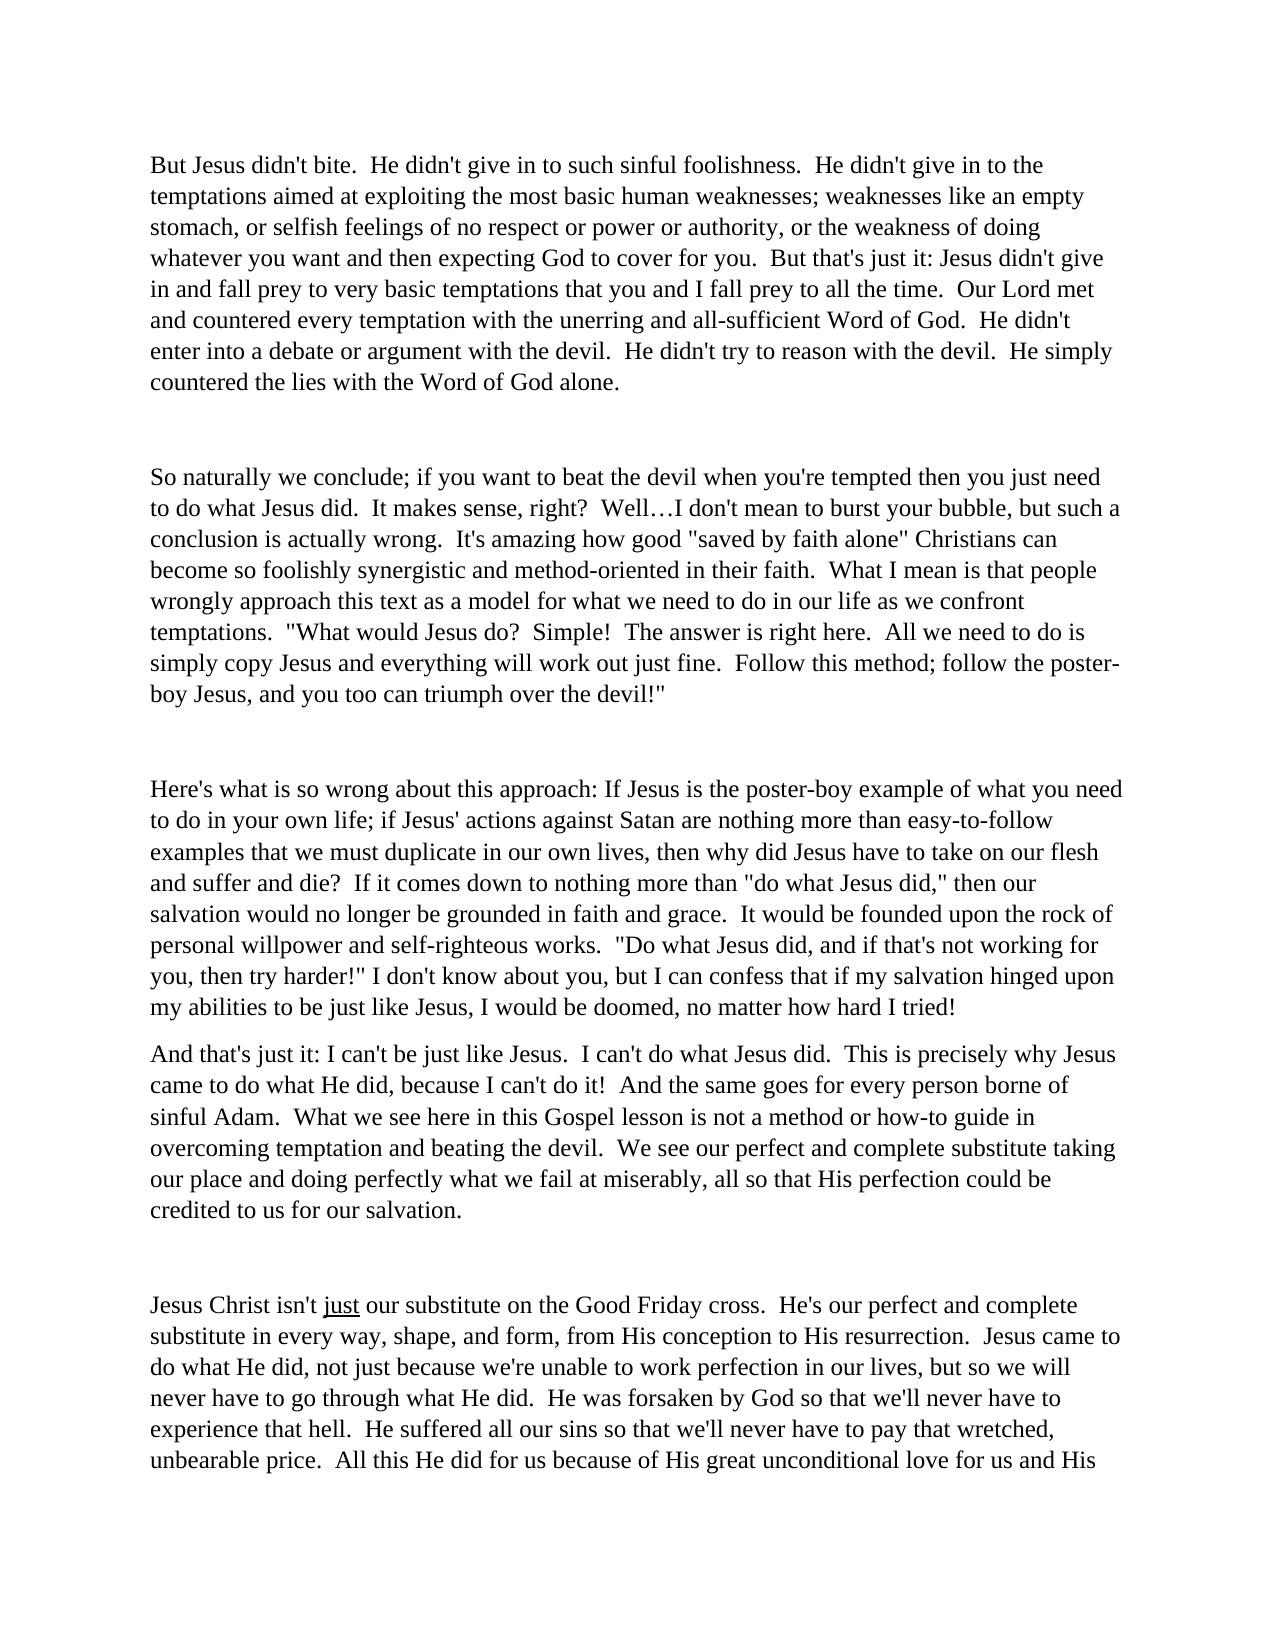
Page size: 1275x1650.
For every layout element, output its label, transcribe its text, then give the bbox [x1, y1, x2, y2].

text And that's just it: I can't be just like Jesus. I can't do what Jesus did. This is precisely why Jesus came to do what He did, because I can't do it! And the same goes for every person borne of sinful Adam. What we see here in this Gospel lesson is not a method or how-to guide in overcoming temptation and beating the devil. We see our perfect and complete substitute taking our place and doing perfectly what we fail at miserably, all so that His perfection could be credited to us for our salvation. [150, 1039, 1125, 1223]
text Here's what is so wrong about this approach: If Jesus is the poster-boy example of what you need to do in your own life; if Jesus' actions against Satan are nothing more than easy-to-follow examples that we must duplicate in our own lives, then why did Jesus have to take on our flesh and suffer and die? If it comes down to nothing more than "do what Jesus did," then our salvation would no longer be grounded in faith and grace. It would be founded upon the rock of personal willpower and self-righteous works. "Do what Jesus did, and if that's not working for you, then try harder!" I don't know about you, but I can confess that if my salvation hinged upon my abilities to be just like Jesus, I would be doomed, no matter how hard I tried! [150, 774, 1125, 1021]
text So naturally we conclude; if you want to beat the devil when you're tempted then you just need to do what Jesus did. It makes sense, right? Well…I don't mean to burst your bubble, but such a conclusion is actually wrong. It's amazing how good "saved by faith alone" Christians can become so foolishly synergistic and method-oriented in their faith. What I mean is that people wrongly approach this text as a model for what we need to do in our life as we confront temptations. "What would Jesus do? Simple! The answer is right here. All we need to do is simply copy Jesus and everything will work out just fine. Follow this method; follow the poster-boy Jesus, and you too can triumph over the devil!" [150, 462, 1125, 708]
text But Jesus didn't bite. He didn't give in to such sinful foolishness. He didn't give in to the temptations aimed at exploiting the most basic human weaknesses; weaknesses like an empty stomach, or selfish feelings of no respect or power or authority, or the weakness of doing whatever you want and then expecting God to cover for you. But that's just it: Jesus didn't give in and fall prey to very basic temptations that you and I fall prey to all the time. Our Lord met and countered every temptation with the unerring and all-sufficient Word of God. He didn't enter into a debate or argument with the devil. He didn't try to reason with the devil. He simply countered the lies with the Word of God alone. [150, 150, 1125, 396]
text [150, 1290, 1125, 1474]
